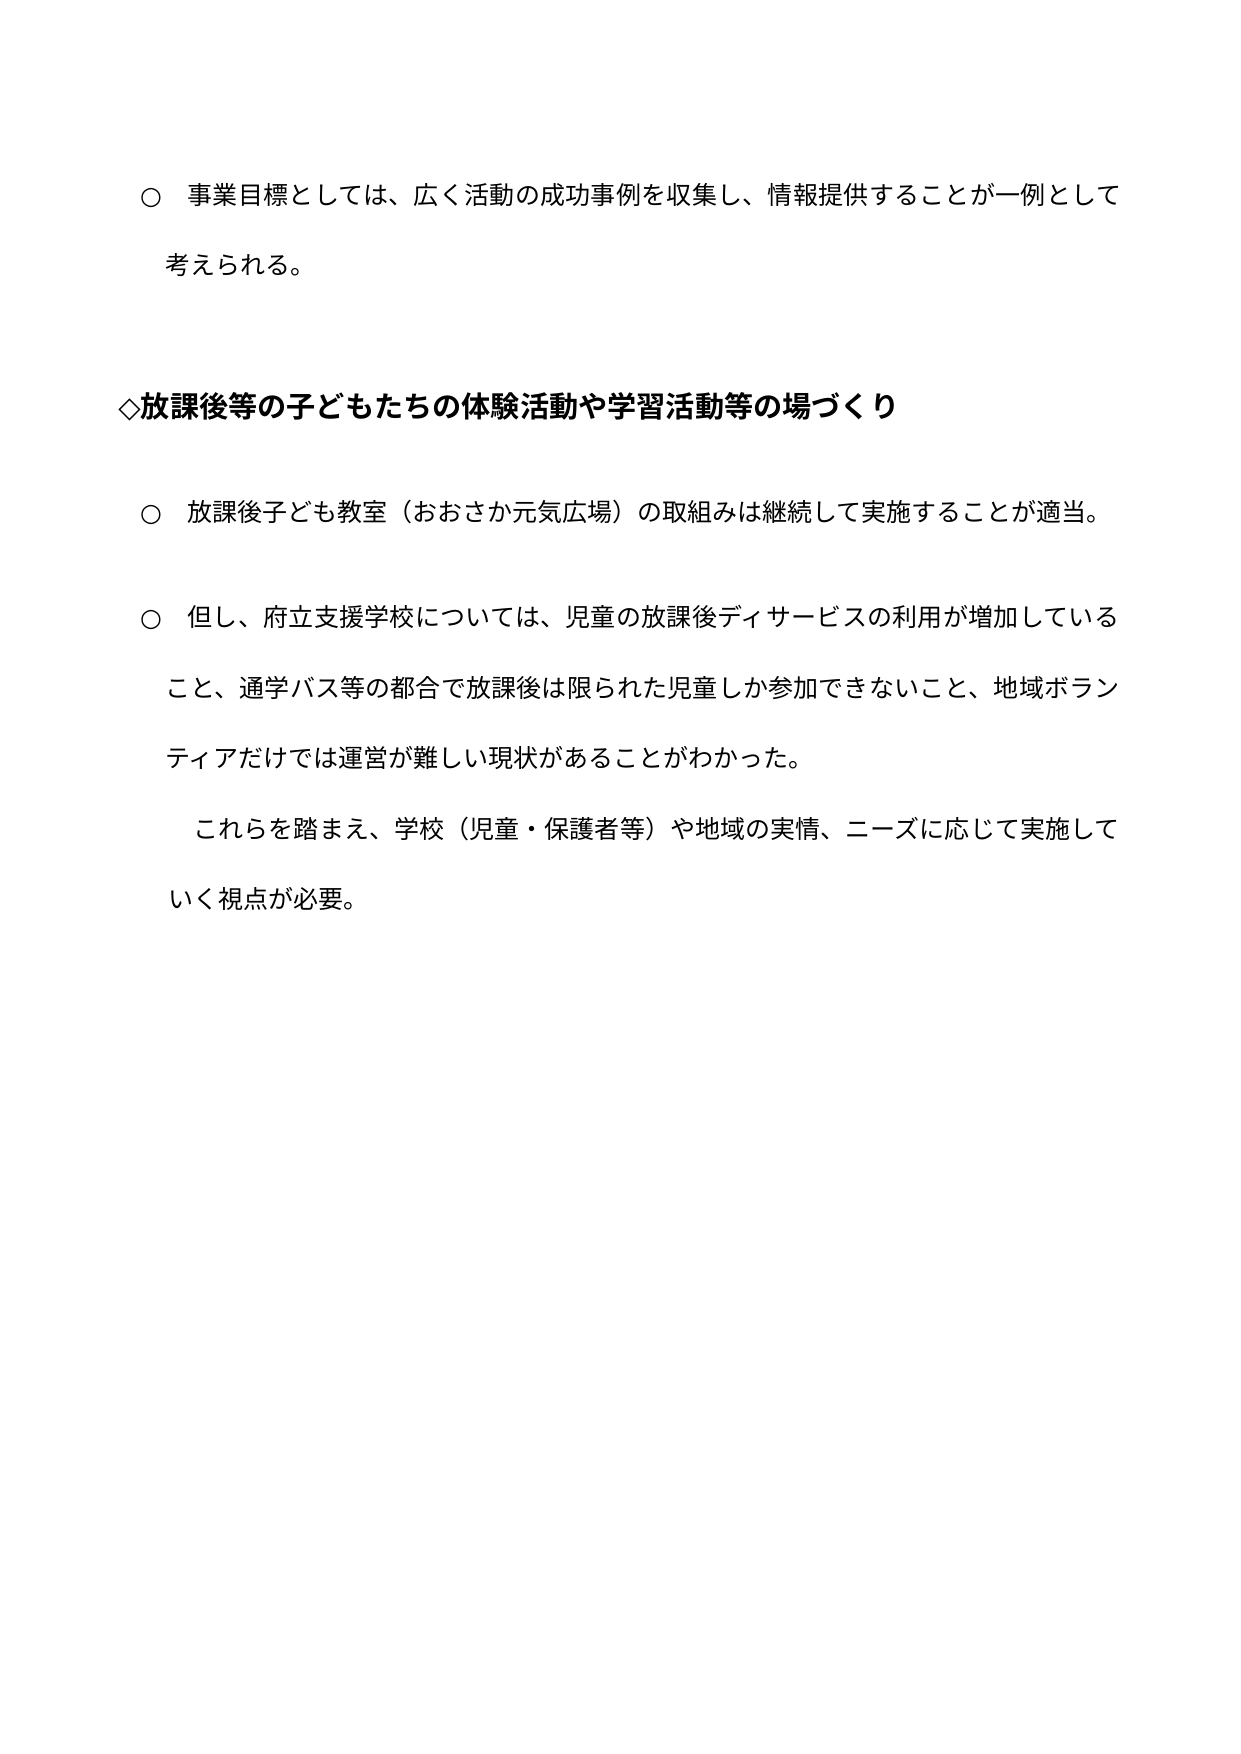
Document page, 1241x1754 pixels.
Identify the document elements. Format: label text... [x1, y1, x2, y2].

text これらを踏まえ、学校（児童・保護者等）や地域の実情、ニーズに応じて実施していく視点が必要。 [118, 792, 1122, 933]
text ○ 放課後子ども教室（おおさか元気広場）の取組みは継続して実施することが適当。 [140, 475, 1122, 546]
text ○ 但し、府立支援学校については、児童の放課後ディサービスの利用が増加していること、通学バス等の都合で放課後は限られた児童しか参加できないこと、地域ボランティアだけでは運営が難しい現状があることがわかった。 [140, 581, 1122, 792]
text ○ 事業目標としては、広く活動の成功事例を収集し、情報提供することが一例として考えられる。 [140, 158, 1122, 299]
text ◇放課後等の子どもたちの体験活動や学習活動等の場づくり [118, 369, 1122, 440]
